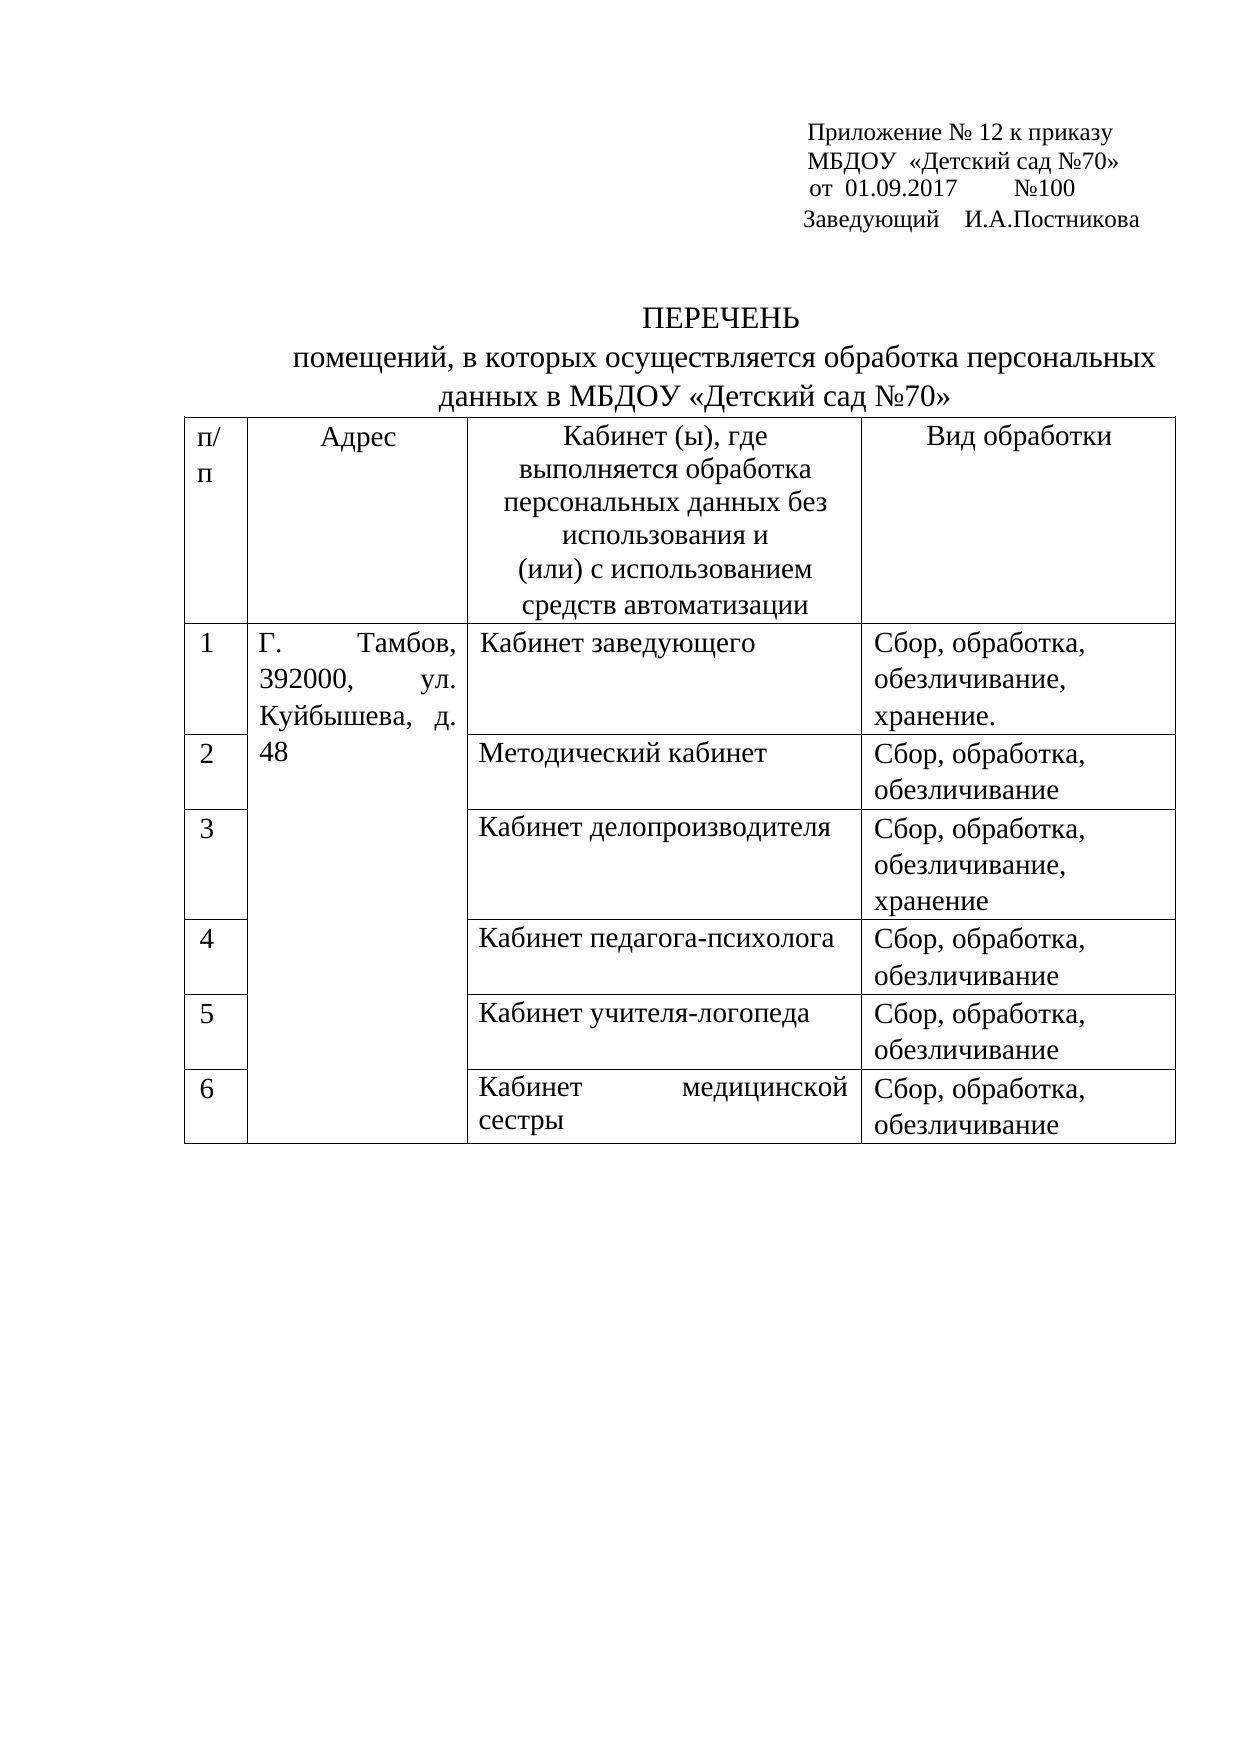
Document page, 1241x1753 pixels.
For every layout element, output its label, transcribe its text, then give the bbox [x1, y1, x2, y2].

table_cell Кабинет делопроизводителя [468, 810, 861, 919]
table_cell Сбор, обработка, обезличивание [862, 1070, 1175, 1143]
table_cell 2 [185, 735, 247, 808]
table_cell Сбор, обработка, обезличивание, хранение [862, 810, 1175, 919]
table_cell 6 [185, 1070, 247, 1143]
table_cell 1 [185, 624, 247, 734]
text Заведующий И.А.Постникова [226, 206, 1141, 233]
text от 01.09.2017 №100 [226, 175, 1141, 201]
table_cell Кабинет учителя-логопеда [468, 995, 861, 1068]
table_cell Кабинет медицинской сестры [468, 1070, 861, 1143]
table_cell Кабинет педагога-психолога [468, 920, 861, 994]
table_header Вид обработки [862, 418, 1175, 623]
table_header п/п [185, 418, 247, 623]
table_cell Сбор, обработка, обезличивание [862, 920, 1175, 994]
text помещений, в которых осуществляется обработка персональных данных в МБДОУ «Детский сад №70» [232, 339, 1158, 413]
text Приложение № 12 к приказу МБДОУ «Детский сад №70» [807, 117, 1162, 175]
table_cell Сбор, обработка, обезличивание, хранение. [862, 624, 1175, 734]
table_cell Методический кабинет [468, 735, 861, 808]
table_cell Сбор, обработка, обезличивание [862, 735, 1175, 808]
table_cell Г. Тамбов, 392000, ул. Куйбышева, д. 48 [248, 624, 467, 1143]
table_cell 5 [185, 995, 247, 1068]
table_cell Кабинет заведующего [468, 624, 861, 734]
text ПЕРЕЧЕНЬ [232, 299, 1158, 336]
table_cell Сбор, обработка, обезличивание [862, 995, 1175, 1068]
table_header Адрес [248, 418, 467, 623]
table_header Кабинет (ы), где выполняется обработка персональных данных без использования и (или) с использованием средств автоматизации [468, 418, 861, 623]
table_cell 4 [185, 920, 247, 994]
table_cell 3 [185, 810, 247, 919]
